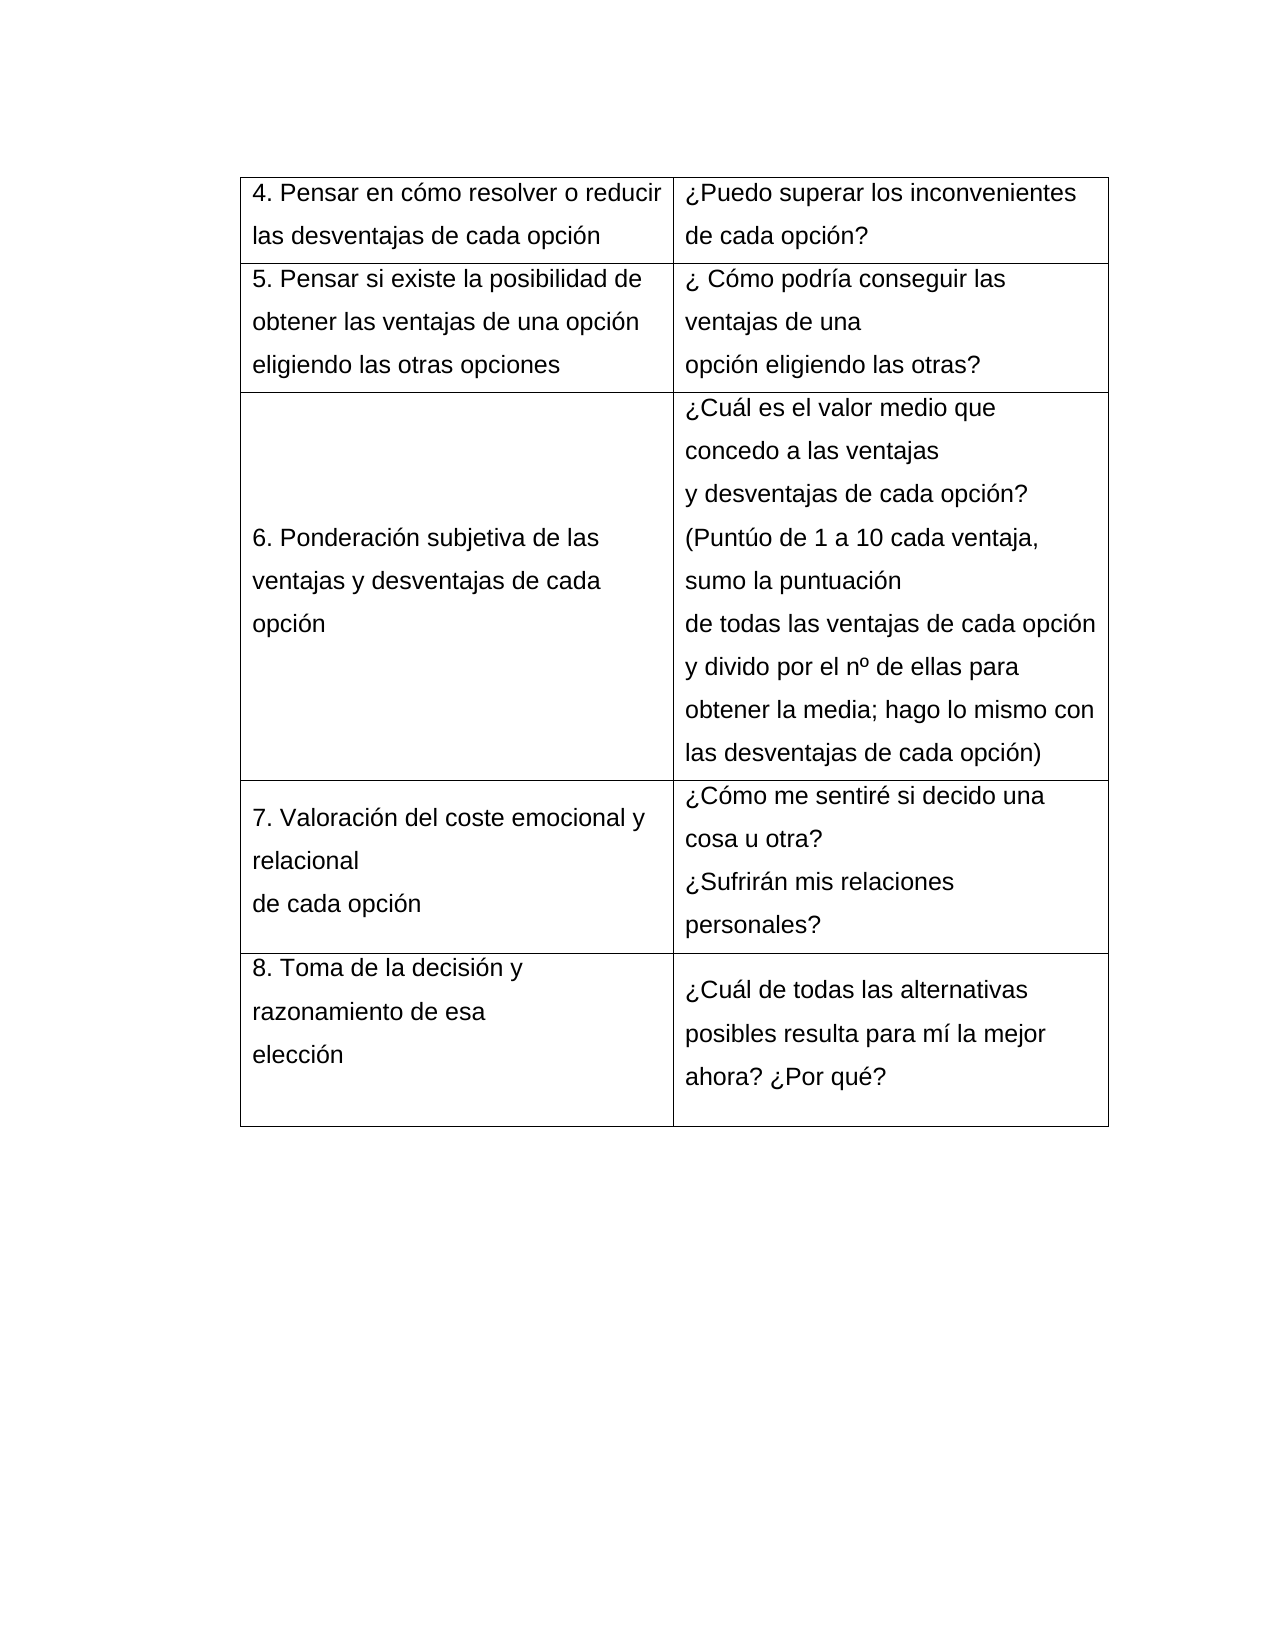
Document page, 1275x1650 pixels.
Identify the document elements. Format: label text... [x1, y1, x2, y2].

table_cell 7. Valoración del coste emocional y relacional de cada opción [241, 781, 673, 952]
table_cell 4. Pensar en cómo resolver o reducir las desventajas de cada opción [241, 178, 673, 263]
table_cell ¿Puedo superar los inconvenientes de cada opción? [674, 178, 1108, 263]
table_cell 8. Toma de la decisión y razonamiento de esa elección [241, 954, 673, 1126]
table_cell ¿Cómo me sentiré si decido una cosa u otra? ¿Sufrirán mis relaciones personales? [674, 781, 1108, 952]
table_cell ¿Cuál es el valor medio que concedo a las ventajas y desventajas de cada opción? (Puntúo de 1 a 10 cada ventaja, sumo la puntuación de todas las ventajas de cada opción y divido por el nº de ellas para obtener la media; hago lo mismo con las desventajas de cada opción) [674, 393, 1108, 780]
table_cell 6. Ponderación subjetiva de las ventajas y desventajas de cada opción [241, 393, 673, 780]
table_cell ¿ Cómo podría conseguir las ventajas de una opción eligiendo las otras? [674, 264, 1108, 392]
table_cell ¿Cuál de todas las alternativas posibles resulta para mí la mejor ahora? ¿Por qué? [674, 954, 1108, 1126]
table_cell 5. Pensar si existe la posibilidad de obtener las ventajas de una opción eligiendo las otras opciones [241, 264, 673, 392]
